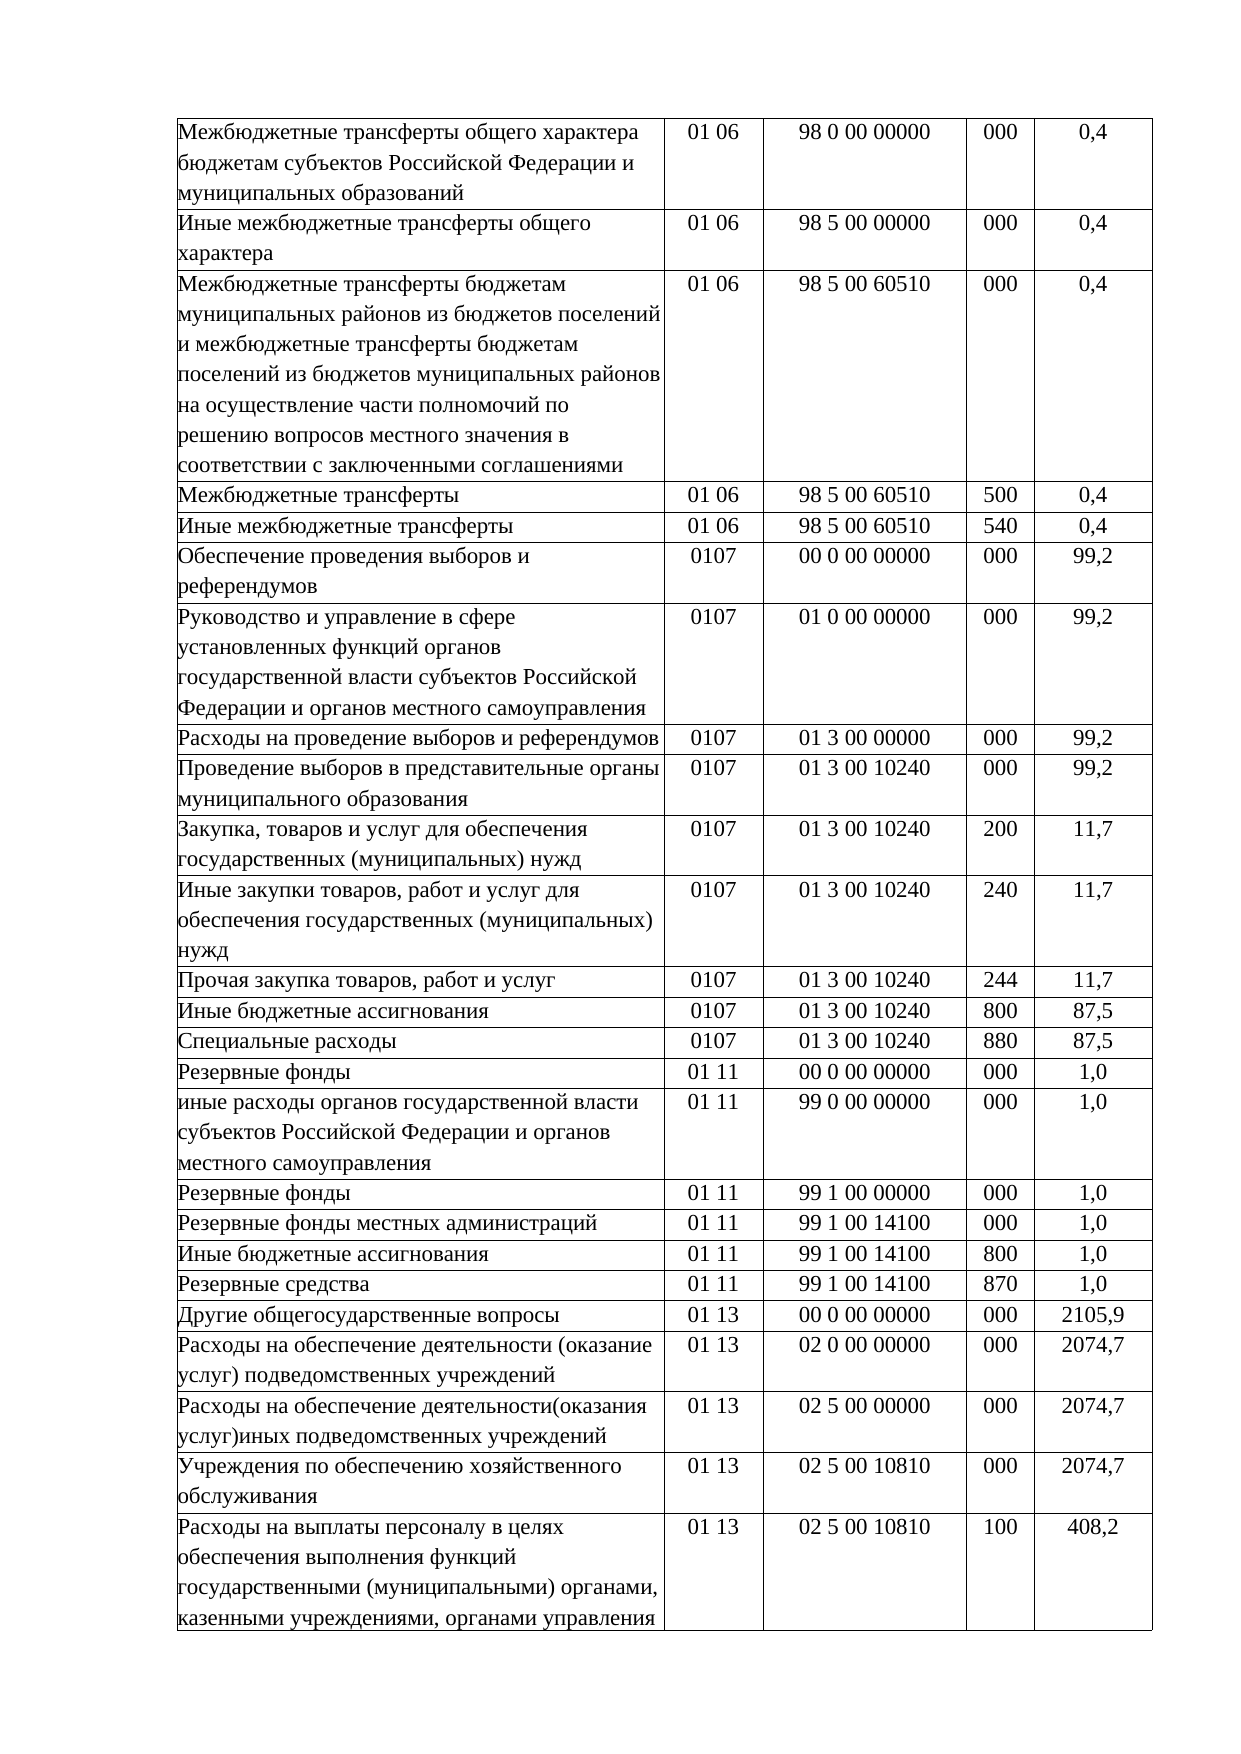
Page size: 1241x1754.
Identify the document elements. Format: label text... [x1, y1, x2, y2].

table_cell 01 11 [665, 1241, 763, 1270]
table_cell 0,4 [1035, 271, 1152, 481]
table_cell 11,7 [1035, 967, 1152, 997]
table_cell Иные бюджетные ассигнования [178, 998, 664, 1027]
table_cell Иные межбюджетные трансферты общего характера [178, 210, 664, 269]
table_cell 0107 [665, 1028, 763, 1057]
table_cell 540 [967, 513, 1034, 542]
table_cell 870 [967, 1271, 1034, 1300]
table_cell 000 [967, 1089, 1034, 1179]
table_cell 00 0 00 00000 [764, 1301, 966, 1331]
table_cell Mежбюджетные трансферты бюджетам муниципальных районов из бюджетов поселений и межбюджетные трансферты бюджетам поселений из бюджетов муниципальных районов на осуществление части полномочий по решению вопросов местного значения в соответствии с заключенными соглашениями [178, 271, 664, 481]
table_cell 99 1 00 14100 [764, 1210, 966, 1239]
table_cell 99 0 00 00000 [764, 1089, 966, 1179]
table_cell 99,2 [1035, 725, 1152, 754]
table_cell 0,4 [1035, 513, 1152, 542]
table_cell Закупка, товаров и услуг для обеспечения государственных (муниципальных) нужд [178, 816, 664, 875]
table_cell Межбюджетные трансферты общего характера бюджетам субъектов Российской Федерации и муниципальных образований [178, 119, 664, 209]
table_cell 000 [967, 604, 1034, 724]
table_cell 2105,9 [1035, 1301, 1152, 1331]
table_cell 01 0 00 00000 [764, 604, 966, 724]
table_cell иные расходы органов государственной власти субъектов Российской Федерации и органов местного самоуправления [178, 1089, 664, 1179]
table_cell 01 13 [665, 1514, 763, 1630]
table_cell 000 [967, 1059, 1034, 1088]
table_cell Резервные средства [178, 1271, 664, 1300]
table_cell 98 5 00 60510 [764, 271, 966, 481]
table_cell 02 0 00 00000 [764, 1332, 966, 1391]
table_cell 000 [967, 1453, 1034, 1513]
table_cell 01 3 00 10240 [764, 967, 966, 997]
table_cell 000 [967, 1301, 1034, 1331]
table_cell 01 11 [665, 1059, 763, 1088]
table_cell 01 06 [665, 271, 763, 481]
table_cell Иные бюджетные ассигнования [178, 1241, 664, 1270]
table_cell 1,0 [1035, 1089, 1152, 1179]
table_cell 240 [967, 876, 1034, 966]
table_cell 98 5 00 60510 [764, 513, 966, 542]
table_cell 98 5 00 00000 [764, 210, 966, 269]
table_cell Резервные фонды [178, 1059, 664, 1088]
table_cell 500 [967, 482, 1034, 512]
table_cell 99,2 [1035, 755, 1152, 815]
table_cell Руководство и управление в сфере установленных функций органов государственной власти субъектов Российской Федерации и органов местного самоуправления [178, 604, 664, 724]
table_cell 1,0 [1035, 1271, 1152, 1300]
table_cell 87,5 [1035, 998, 1152, 1027]
table_cell 01 13 [665, 1392, 763, 1452]
table_cell 02 5 00 10810 [764, 1514, 966, 1630]
table_cell 0107 [665, 967, 763, 997]
table_cell 800 [967, 1241, 1034, 1270]
table_cell 000 [967, 725, 1034, 754]
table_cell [178, 1514, 664, 1630]
table_cell 99 1 00 14100 [764, 1241, 966, 1270]
table_cell 99,2 [1035, 604, 1152, 724]
table_cell 200 [967, 816, 1034, 875]
table_cell Расходы на проведение выборов и референдумов [178, 725, 664, 754]
table_cell 1,0 [1035, 1059, 1152, 1088]
table_cell 01 3 00 00000 [764, 725, 966, 754]
table_cell 000 [967, 271, 1034, 481]
table_cell 0,4 [1035, 210, 1152, 269]
table_cell 01 3 00 10240 [764, 998, 966, 1027]
table_cell 1,0 [1035, 1210, 1152, 1239]
table_cell 98 5 00 60510 [764, 482, 966, 512]
table_cell 800 [967, 998, 1034, 1027]
table_cell 01 06 [665, 119, 763, 209]
table_cell Иные закупки товаров, работ и услуг для обеспечения государственных (муниципальных) нужд [178, 876, 664, 966]
table_cell 880 [967, 1028, 1034, 1057]
table_cell 01 11 [665, 1271, 763, 1300]
table_cell Иные межбюджетные трансферты [178, 513, 664, 542]
table_cell 01 3 00 10240 [764, 816, 966, 875]
table_cell Расходы на обеспечение деятельности (оказание услуг) подведомственных учреждений [178, 1332, 664, 1391]
table_cell 100 [967, 1514, 1034, 1630]
table_cell 2074,7 [1035, 1332, 1152, 1391]
table_cell 99,2 [1035, 543, 1152, 603]
table_cell 01 11 [665, 1180, 763, 1209]
table_cell Другие общегосударственные вопросы [178, 1301, 664, 1331]
table_cell Обеспечение проведения выборов и референдумов [178, 543, 664, 603]
table_cell 01 13 [665, 1301, 763, 1331]
table_cell 244 [967, 967, 1034, 997]
table_cell 0107 [665, 998, 763, 1027]
table_cell 01 3 00 10240 [764, 876, 966, 966]
table_cell 01 06 [665, 482, 763, 512]
table_cell 99 1 00 00000 [764, 1180, 966, 1209]
table_cell 0,4 [1035, 482, 1152, 512]
table_cell 11,7 [1035, 876, 1152, 966]
table_cell 000 [967, 1392, 1034, 1452]
table_cell 00 0 00 00000 [764, 543, 966, 603]
table_cell 0107 [665, 725, 763, 754]
table_cell 1,0 [1035, 1241, 1152, 1270]
table_cell 02 5 00 00000 [764, 1392, 966, 1452]
table_cell 01 3 00 10240 [764, 755, 966, 815]
table_cell 2074,7 [1035, 1453, 1152, 1513]
table_cell 0107 [665, 876, 763, 966]
table_cell Расходы на обеспечение деятельности(оказания услуг)иных подведомственных учреждений [178, 1392, 664, 1452]
table_cell Межбюджетные трансферты [178, 482, 664, 512]
table_cell Проведение выборов в представительные органы муниципального образования [178, 755, 664, 815]
table_cell 0107 [665, 604, 763, 724]
table_cell 87,5 [1035, 1028, 1152, 1057]
table_cell 01 11 [665, 1089, 763, 1179]
table_cell Резервные фонды [178, 1180, 664, 1209]
table_cell 000 [967, 1180, 1034, 1209]
table_cell 0,4 [1035, 119, 1152, 209]
table_cell 11,7 [1035, 816, 1152, 875]
table_cell 02 5 00 10810 [764, 1453, 966, 1513]
table_cell 98 0 00 00000 [764, 119, 966, 209]
table_cell 01 3 00 10240 [764, 1028, 966, 1057]
table_cell 01 13 [665, 1332, 763, 1391]
table_cell 0107 [665, 543, 763, 603]
table_cell 01 06 [665, 210, 763, 269]
table_cell Специальные расходы [178, 1028, 664, 1057]
table_cell 408,2 [1035, 1514, 1152, 1630]
table_cell 00 0 00 00000 [764, 1059, 966, 1088]
table_cell 000 [967, 755, 1034, 815]
table_cell 0107 [665, 816, 763, 875]
table_cell 000 [967, 210, 1034, 269]
table_cell 01 13 [665, 1453, 763, 1513]
table_cell 1,0 [1035, 1180, 1152, 1209]
table_cell 000 [967, 1332, 1034, 1391]
table_cell 01 11 [665, 1210, 763, 1239]
table_cell Прочая закупка товаров, работ и услуг [178, 967, 664, 997]
table_cell 0107 [665, 755, 763, 815]
table_cell 2074,7 [1035, 1392, 1152, 1452]
table_cell 01 06 [665, 513, 763, 542]
table_cell 99 1 00 14100 [764, 1271, 966, 1300]
table_cell Резервные фонды местных администраций [178, 1210, 664, 1239]
table_cell Учреждения по обеспечению хозяйственного обслуживания [178, 1453, 664, 1513]
table_cell 000 [967, 543, 1034, 603]
table_cell 000 [967, 119, 1034, 209]
table_cell 000 [967, 1210, 1034, 1239]
